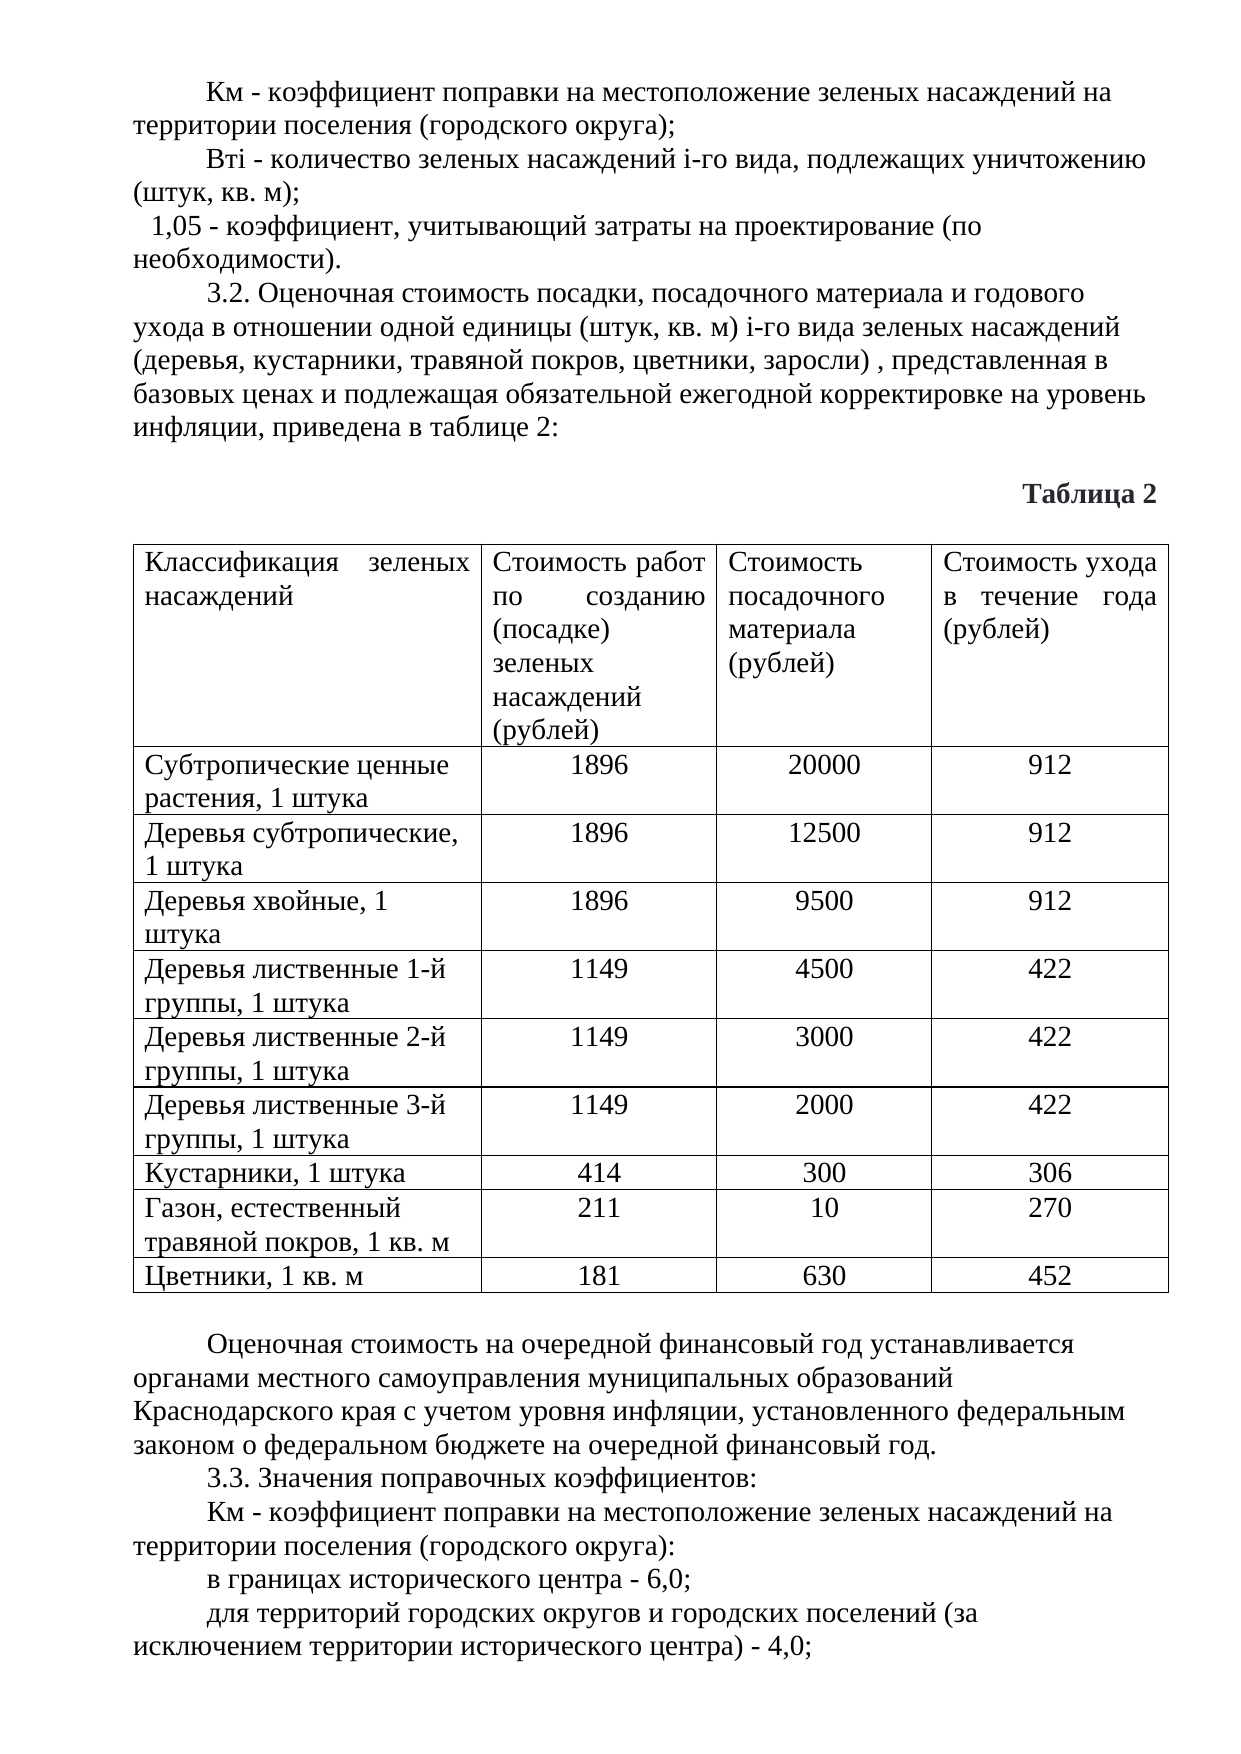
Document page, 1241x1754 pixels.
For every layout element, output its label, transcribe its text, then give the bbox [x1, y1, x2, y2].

text в границах исторического центра - 6,0; [133, 1561, 1152, 1595]
table_cell 1149 [482, 1019, 716, 1086]
table_cell 1149 [482, 951, 716, 1018]
table_cell 1896 [482, 883, 716, 950]
text 1,05 - коэффициент, учитывающий затраты на проектирование (по необходимости). [133, 208, 1152, 275]
table_cell 1896 [482, 815, 716, 882]
table_cell 4500 [717, 951, 931, 1018]
table_cell 1896 [482, 747, 716, 814]
table_cell 422 [932, 951, 1168, 1018]
table_cell Классификация зеленых насаждений [134, 545, 481, 746]
table_cell 414 [482, 1156, 716, 1189]
text 3.2. Оценочная стоимость посадки, посадочного материала и годового ухода в отношении одной единицы (штук, кв. м) i-го вида зеленых насаждений (деревья, кустарники, травяной покров, цветники, заросли) , представленная в базовых ценах и подлежащая обязательной ежегодной корректировке на уровень инфляции, приведена в таблице 2: [133, 275, 1152, 443]
table_cell 3000 [717, 1019, 931, 1086]
table_cell Стоимость ухода в течение года (рублей) [932, 545, 1168, 746]
text 3.3. Значения поправочных коэффициентов: [133, 1461, 1152, 1494]
table_cell 422 [932, 1019, 1168, 1086]
table_cell Субтропические ценные растения, 1 штука [134, 747, 481, 814]
table_cell 9500 [717, 883, 931, 950]
table_cell 20000 [717, 747, 931, 814]
table_cell 2000 [717, 1088, 931, 1154]
table_cell Цветники, 1 кв. м [134, 1258, 481, 1292]
table_cell 12500 [717, 815, 931, 882]
table_cell Деревья лиственные 1-й группы, 1 штука [134, 951, 481, 1018]
text Втi - количество зеленых насаждений i-го вида, подлежащих уничтожению (штук, кв. м); [133, 141, 1152, 208]
text для территорий городских округов и городских поселений (за исключением территории исторического центра) - 4,0; [133, 1595, 1152, 1662]
table_cell Деревья лиственные 2-й группы, 1 штука [134, 1019, 481, 1086]
table_cell 1149 [482, 1088, 716, 1154]
table_cell 306 [932, 1156, 1168, 1189]
table_cell Деревья субтропические, 1 штука [134, 815, 481, 882]
table_cell Деревья хвойные, 1 штука [134, 883, 481, 950]
table_cell 630 [717, 1258, 931, 1292]
table_cell Стоимость работ по созданию (посадке) зеленых насаждений (рублей) [482, 545, 716, 746]
text Оценочная стоимость на очередной финансовый год устанавливается органами местного самоуправления муниципальных образований Краснодарского края с учетом уровня инфляции, установленного федеральным законом о федеральном бюджете на очередной финансовый год. [133, 1326, 1152, 1461]
table_cell 181 [482, 1258, 716, 1292]
table_cell 270 [932, 1190, 1168, 1257]
table_cell Деревья лиственные 3-й группы, 1 штука [134, 1088, 481, 1154]
table_cell 211 [482, 1190, 716, 1257]
text Км - коэффициент поправки на местоположение зеленых насаждений на территории поселения (городского округа); [133, 74, 1152, 141]
table_cell 912 [932, 883, 1168, 950]
text Км - коэффициент поправки на местоположение зеленых насаждений на территории поселения (городского округа): [133, 1494, 1152, 1561]
table_cell Стоимость посадочного материала (рублей) [717, 545, 931, 746]
table_cell 10 [717, 1190, 931, 1257]
table_cell 452 [932, 1258, 1168, 1292]
table_header Таблица 2 [133, 476, 1168, 543]
table_cell 912 [932, 815, 1168, 882]
table_cell 300 [717, 1156, 931, 1189]
table_cell 422 [932, 1088, 1168, 1154]
table_cell Газон, естественный травяной покров, 1 кв. м [134, 1190, 481, 1257]
table_cell Кустарники, 1 штука [134, 1156, 481, 1189]
table_cell 912 [932, 747, 1168, 814]
